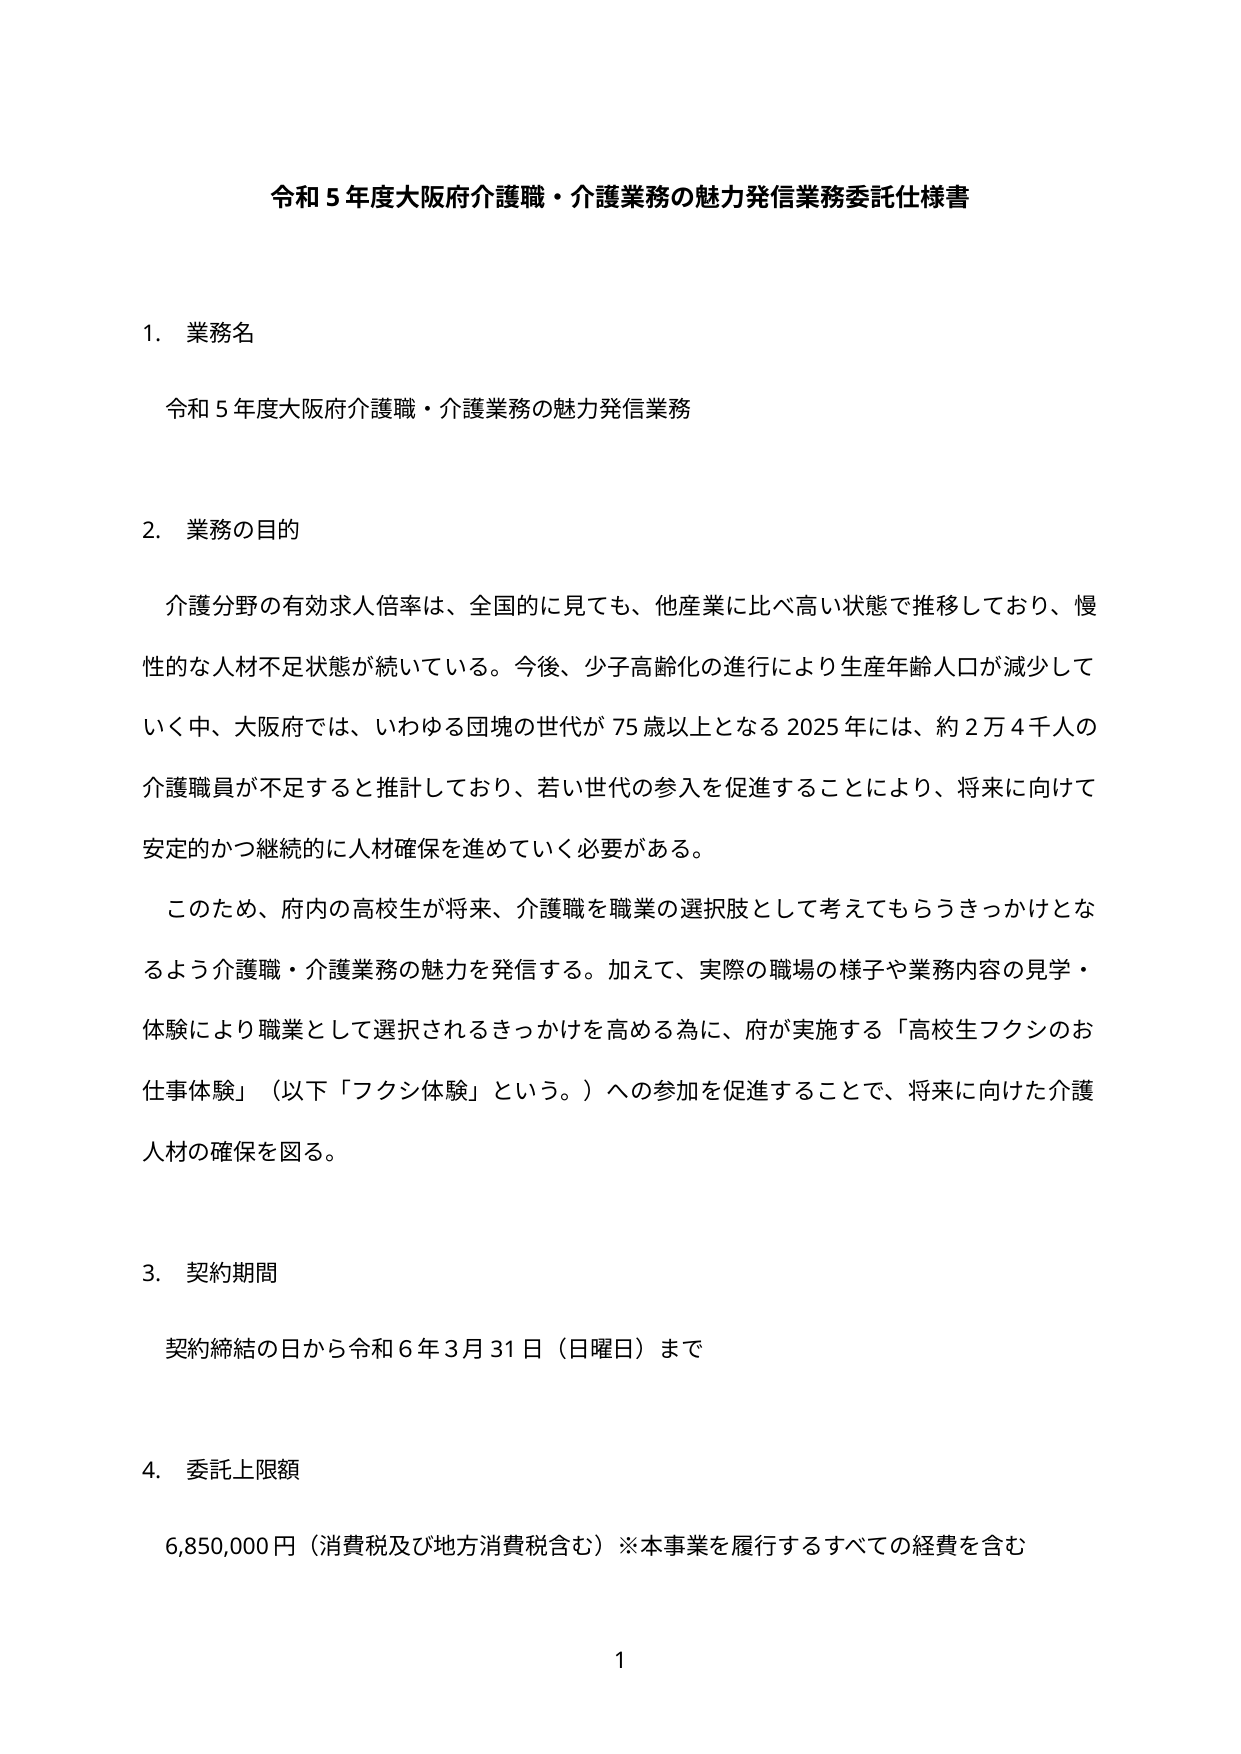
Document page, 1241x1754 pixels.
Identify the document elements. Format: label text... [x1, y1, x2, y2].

text 令和5年度大阪府介護職・介護業務の魅力発信業務 [142, 377, 1098, 438]
text このため、府内の高校生が将来、介護職を職業の選択肢として考えてもらうきっかけとなるよう介護職・介護業務の魅力を発信する。加えて、実際の職場の様子や業務内容の見学・体験により職業として選択されるきっかけを高める為に、府が実施する「高校生フクシのお仕事体験」（以下「フクシ体験」という。）への参加を促進することで、将来に向けた介護人材の確保を図る。 [142, 877, 1098, 1181]
text 令和5年度大阪府介護職・介護業務の魅力発信業務委託仕様書 [142, 165, 1098, 226]
subtitle 業務名 [142, 302, 1098, 362]
text 契約締結の日から令和６年３月31日（日曜日）まで [142, 1317, 1098, 1378]
text 6,850,000円（消費税及び地方消費税含む）※本事業を履行するすべての経費を含む [142, 1514, 1098, 1574]
subtitle 委託上限額 [142, 1438, 1098, 1499]
text 介護分野の有効求人倍率は、全国的に見ても、他産業に比べ高い状態で推移しており、慢性的な人材不足状態が続いている。今後、少子高齢化の進行により生産年齢人口が減少していく中、大阪府では、いわゆる団塊の世代が75歳以上となる2025年には、約2万4千人の介護職員が不足すると推計しており、若い世代の参入を促進することにより、将来に向けて安定的かつ継続的に人材確保を進めていく必要がある。 [142, 574, 1098, 877]
subtitle 契約期間 [142, 1241, 1098, 1302]
subtitle 業務の目的 [142, 499, 1098, 559]
